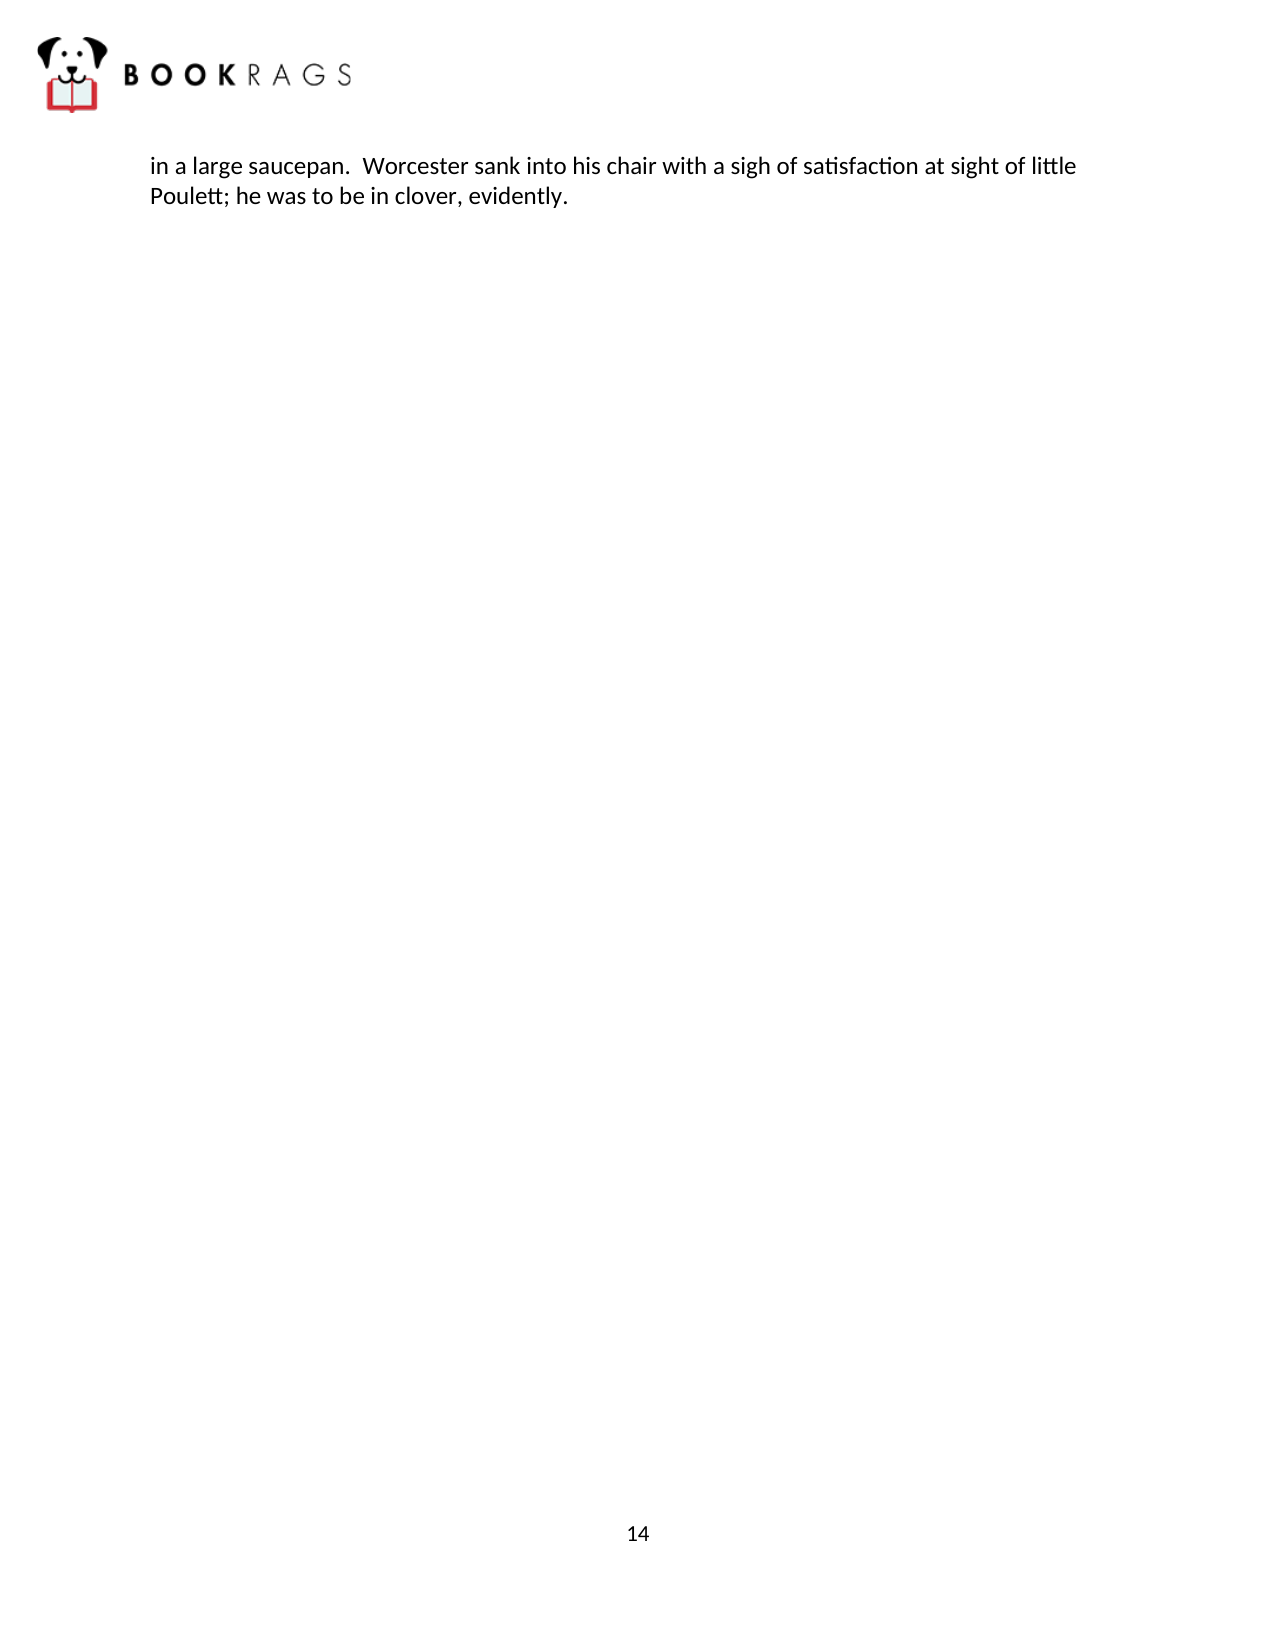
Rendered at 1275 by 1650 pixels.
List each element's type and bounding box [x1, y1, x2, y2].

text [150, 150, 1125, 211]
picture [37, 37, 351, 113]
